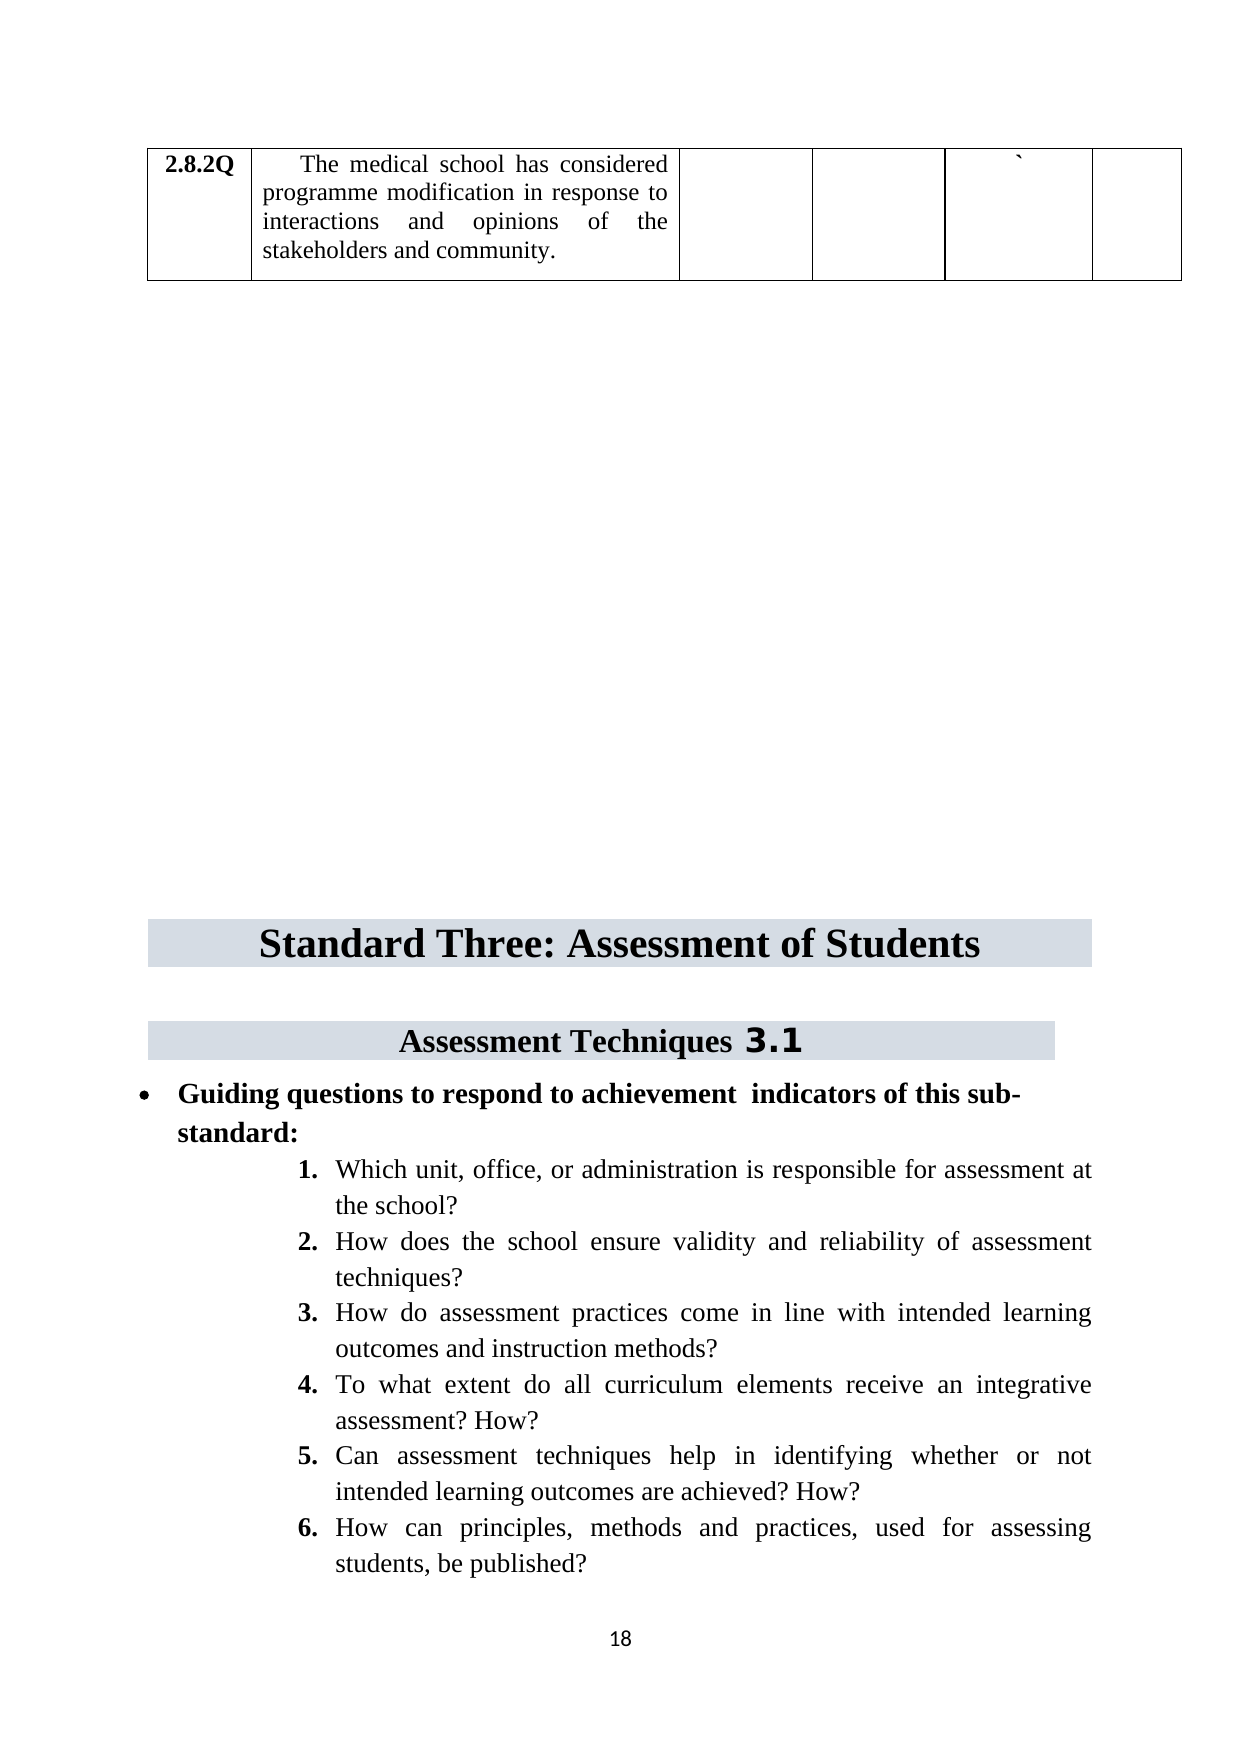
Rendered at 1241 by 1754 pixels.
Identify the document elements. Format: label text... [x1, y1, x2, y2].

table_cell The medical school has considered programme modification in response to interactions and opinions of the stakeholders and community. [252, 149, 679, 280]
table_cell [813, 149, 944, 280]
list How does the school ensure validity and reliability of assessment techniques? [298, 1225, 1092, 1292]
text Standard Three: Assessment of Students [148, 919, 1092, 967]
list Guiding questions to respond to achievement indicators of this sub-standard: [140, 1077, 1092, 1149]
table_cell [1093, 149, 1181, 280]
list How do assessment practices come in line with intended learning outcomes and instruction methods? [298, 1297, 1092, 1363]
text 3.1 Assessment Techniques [148, 1021, 1055, 1060]
table_cell ` [946, 149, 1092, 280]
list To what extent do all curriculum elements receive an integrative assessment? How? [298, 1368, 1092, 1435]
table_cell 2.8.2Q [148, 149, 251, 280]
list Which unit, office, or administration is responsible for assessment at the school? [298, 1154, 1092, 1221]
list How can principles, methods and practices, used for assessing students, be published? [298, 1511, 1092, 1578]
list Can assessment techniques help in identifying whether or not intended learning outcomes are achieved? How? [298, 1439, 1092, 1506]
table_cell [680, 149, 812, 280]
